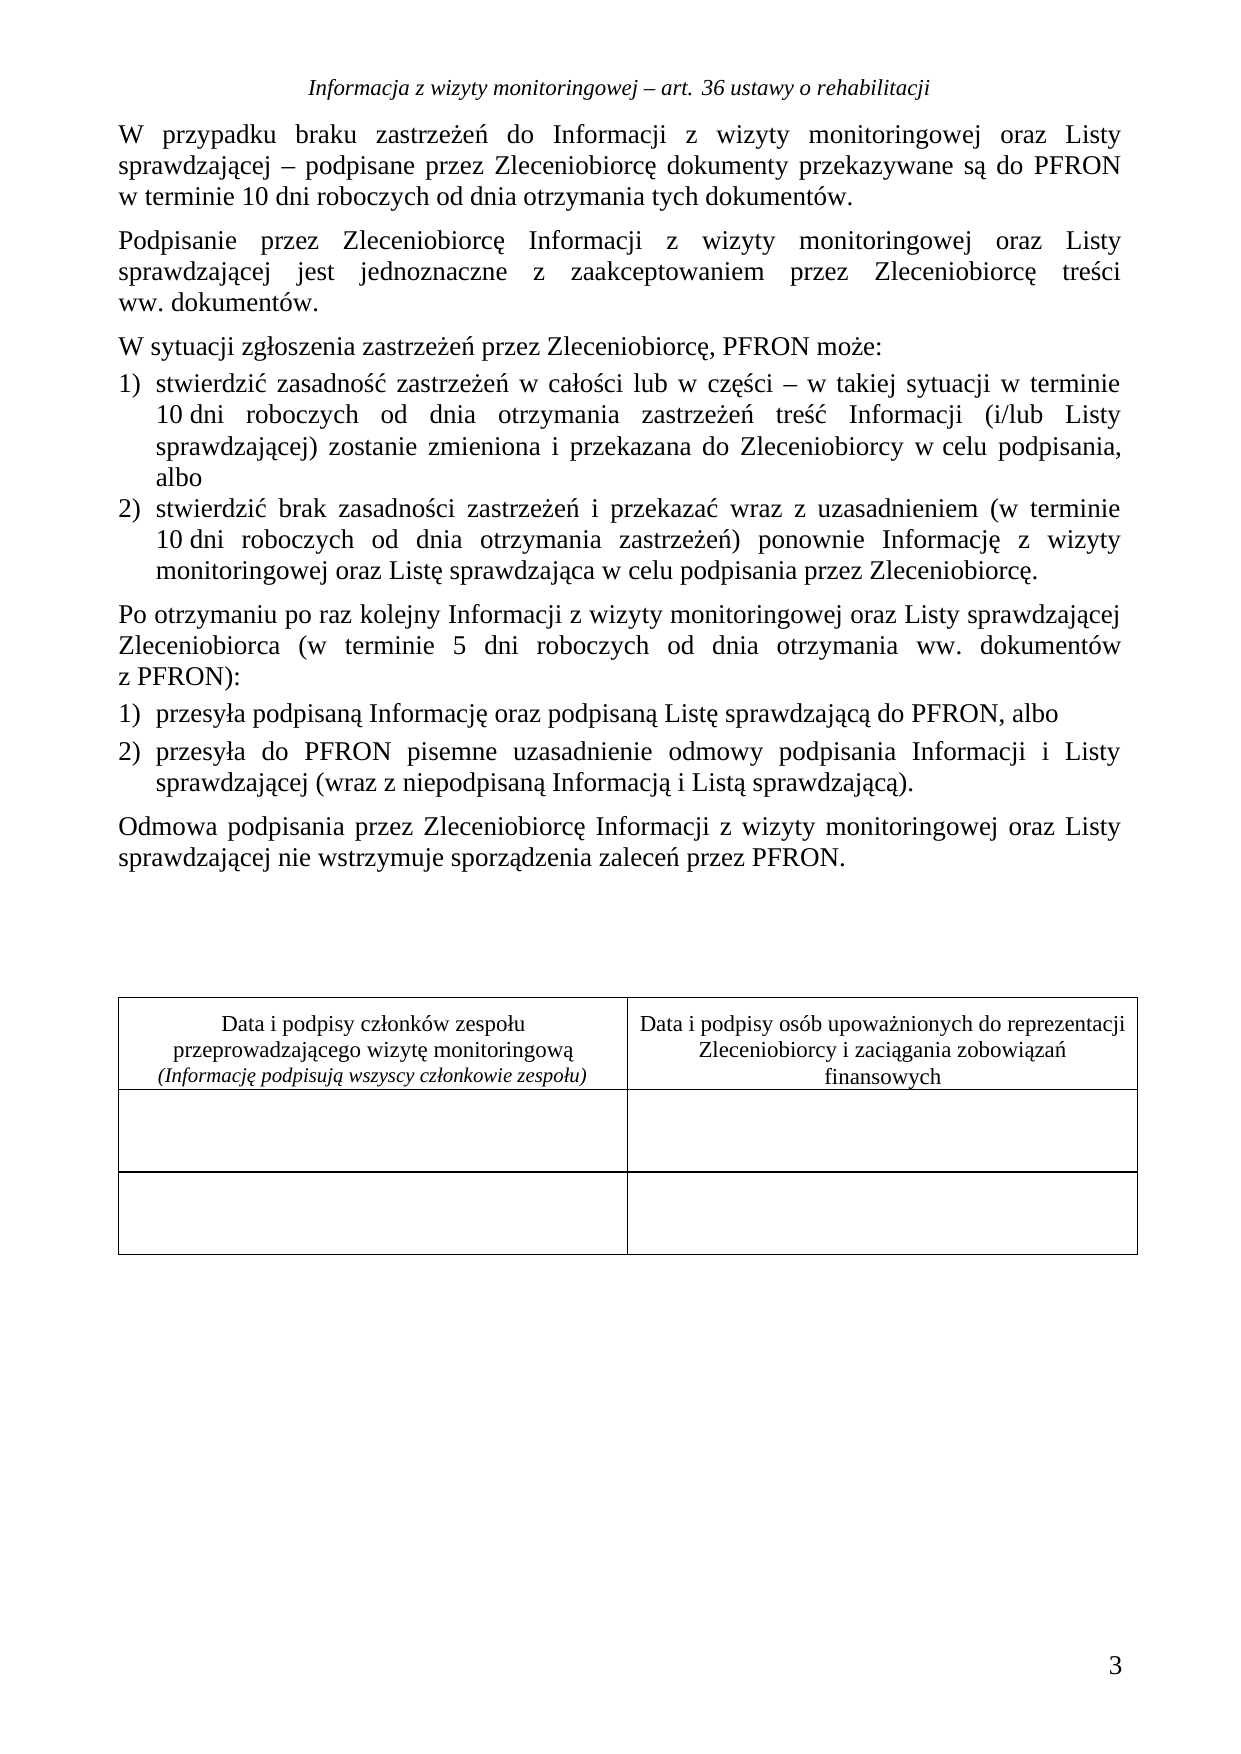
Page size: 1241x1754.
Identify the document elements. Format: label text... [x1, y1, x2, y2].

text W przypadku braku zastrzeżeń do Informacji z wizyty monitoringowej oraz Listy sprawdzającej – podpisane przez Zleceniobiorcę dokumenty przekazywane są do PFRON w terminie 10 dni roboczych od dnia otrzymania tych dokumentów. [118, 118, 1122, 212]
table_cell [119, 1090, 627, 1171]
table_cell [119, 1173, 627, 1254]
table_cell [628, 1090, 1137, 1171]
list przesyła do PFRON pisemne uzasadnienie odmowy podpisania Informacji i Listy sprawdzającej (wraz z niepodpisaną Informacją i Listą sprawdzającą). [118, 735, 1122, 797]
text W sytuacji zgłoszenia zastrzeżeń przez Zleceniobiorcę, PFRON może: [118, 330, 1122, 361]
table_header Data i podpisy członków zespołu przeprowadzającego wizytę monitoringową (Informację podpisują wszyscy członkowie zespołu) [119, 998, 627, 1089]
list przesyła podpisaną Informację oraz podpisaną Listę sprawdzającą do PFRON, albo [118, 698, 1122, 729]
text Po otrzymaniu po raz kolejny Informacji z wizyty monitoringowej oraz Listy sprawdzającej Zleceniobiorca (w terminie 5 dni roboczych od dnia otrzymania ww. dokumentów z PFRON): [118, 598, 1122, 691]
table_header Data i podpisy osób upoważnionych do reprezentacji Zleceniobiorcy i zaciągania zobowiązań finansowych [628, 998, 1137, 1089]
text Odmowa podpisania przez Zleceniobiorcę Informacji z wizyty monitoringowej oraz Listy sprawdzającej nie wstrzymuje sporządzenia zaleceń przez PFRON. [118, 810, 1122, 872]
list stwierdzić zasadność zastrzeżeń w całości lub w części – w takiej sytuacji w terminie 10 dni roboczych od dnia otrzymania zastrzeżeń treść Informacji (i/lub Listy sprawdzającej) zostanie zmieniona i przekazana do Zleceniobiorcy w celu podpisania, albo [118, 367, 1122, 492]
text Podpisanie przez Zleceniobiorcę Informacji z wizyty monitoringowej oraz Listy sprawdzającej jest jednoznaczne z zaakceptowaniem przez Zleceniobiorcę treści ww. dokumentów. [118, 224, 1122, 317]
list stwierdzić brak zasadności zastrzeżeń i przekazać wraz z uzasadnieniem (w terminie 10 dni roboczych od dnia otrzymania zastrzeżeń) ponownie Informację z wizyty monitoringowej oraz Listę sprawdzająca w celu podpisania przez Zleceniobiorcę. [118, 492, 1122, 585]
table_cell [628, 1173, 1137, 1254]
